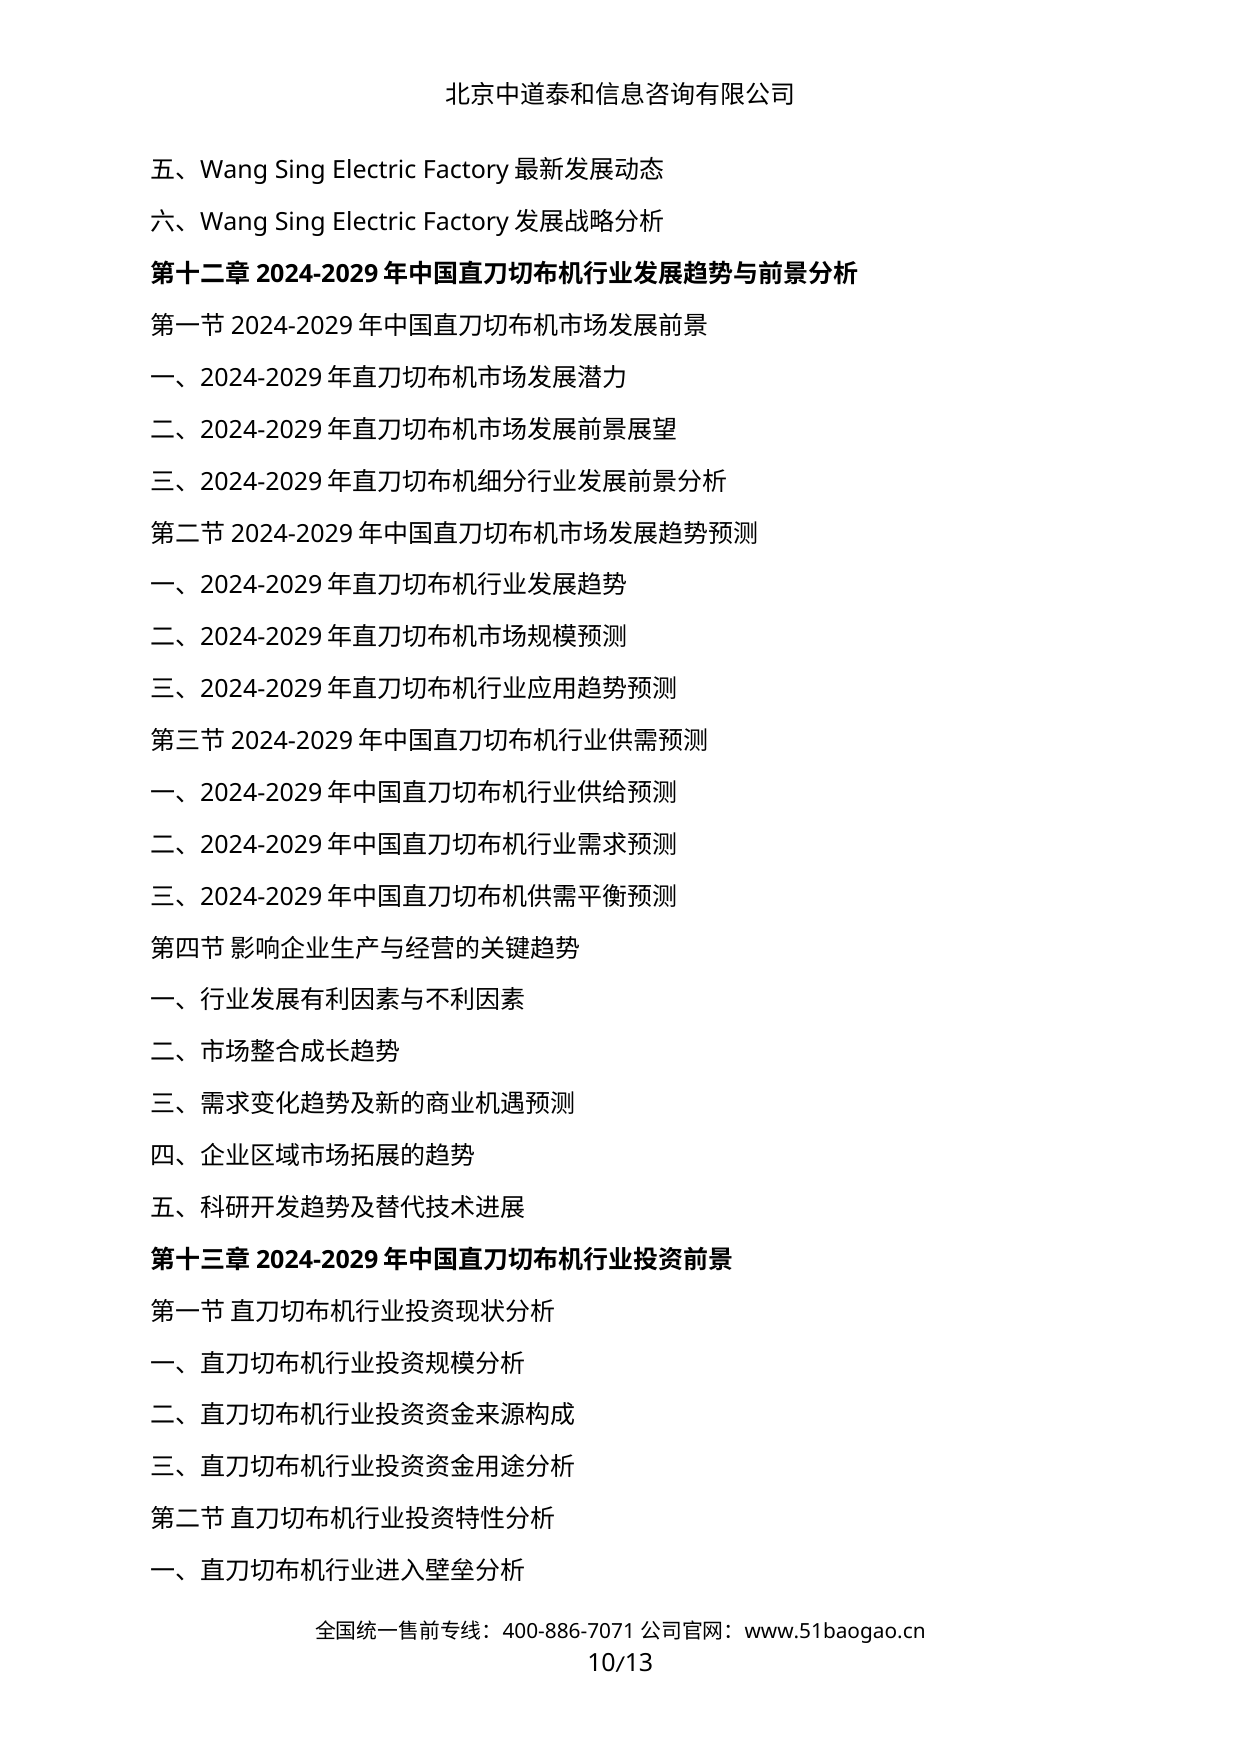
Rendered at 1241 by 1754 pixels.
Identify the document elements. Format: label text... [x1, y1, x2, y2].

text 第十二章 2024-2029年中国直刀切布机行业发展趋势与前景分析 [150, 254, 1090, 290]
text 一、直刀切布机行业投资规模分析 [150, 1343, 1090, 1379]
text 第一节 直刀切布机行业投资现状分析 [150, 1291, 1090, 1327]
text 三、2024-2029年中国直刀切布机供需平衡预测 [150, 876, 1090, 912]
text 第一节 2024-2029年中国直刀切布机市场发展前景 [150, 306, 1090, 342]
text 二、2024-2029年中国直刀切布机行业需求预测 [150, 824, 1090, 861]
text 三、2024-2029年直刀切布机细分行业发展前景分析 [150, 461, 1090, 497]
text 第二节 直刀切布机行业投资特性分析 [150, 1499, 1090, 1535]
text 第十三章 2024-2029年中国直刀切布机行业投资前景 [150, 1239, 1090, 1276]
text 第二节 2024-2029年中国直刀切布机市场发展趋势预测 [150, 513, 1090, 549]
text 四、企业区域市场拓展的趋势 [150, 1136, 1090, 1172]
text 二、2024-2029年直刀切布机市场规模预测 [150, 617, 1090, 653]
text 一、2024-2029年直刀切布机市场发展潜力 [150, 357, 1090, 394]
text 一、行业发展有利因素与不利因素 [150, 980, 1090, 1016]
text 一、2024-2029年中国直刀切布机行业供给预测 [150, 772, 1090, 809]
text 二、2024-2029年直刀切布机市场发展前景展望 [150, 409, 1090, 446]
text 一、直刀切布机行业进入壁垒分析 [150, 1551, 1090, 1587]
text 三、需求变化趋势及新的商业机遇预测 [150, 1084, 1090, 1120]
text 三、2024-2029年直刀切布机行业应用趋势预测 [150, 669, 1090, 705]
text 第四节 影响企业生产与经营的关键趋势 [150, 928, 1090, 964]
text 一、2024-2029年直刀切布机行业发展趋势 [150, 565, 1090, 601]
text 五、科研开发趋势及替代技术进展 [150, 1187, 1090, 1224]
text 二、市场整合成长趋势 [150, 1032, 1090, 1068]
text 五、Wang Sing Electric Factory最新发展动态 [150, 150, 1090, 186]
text 二、直刀切布机行业投资资金来源构成 [150, 1395, 1090, 1431]
text 第三节 2024-2029年中国直刀切布机行业供需预测 [150, 721, 1090, 757]
text 六、Wang Sing Electric Factory发展战略分析 [150, 202, 1090, 238]
text 三、直刀切布机行业投资资金用途分析 [150, 1447, 1090, 1483]
